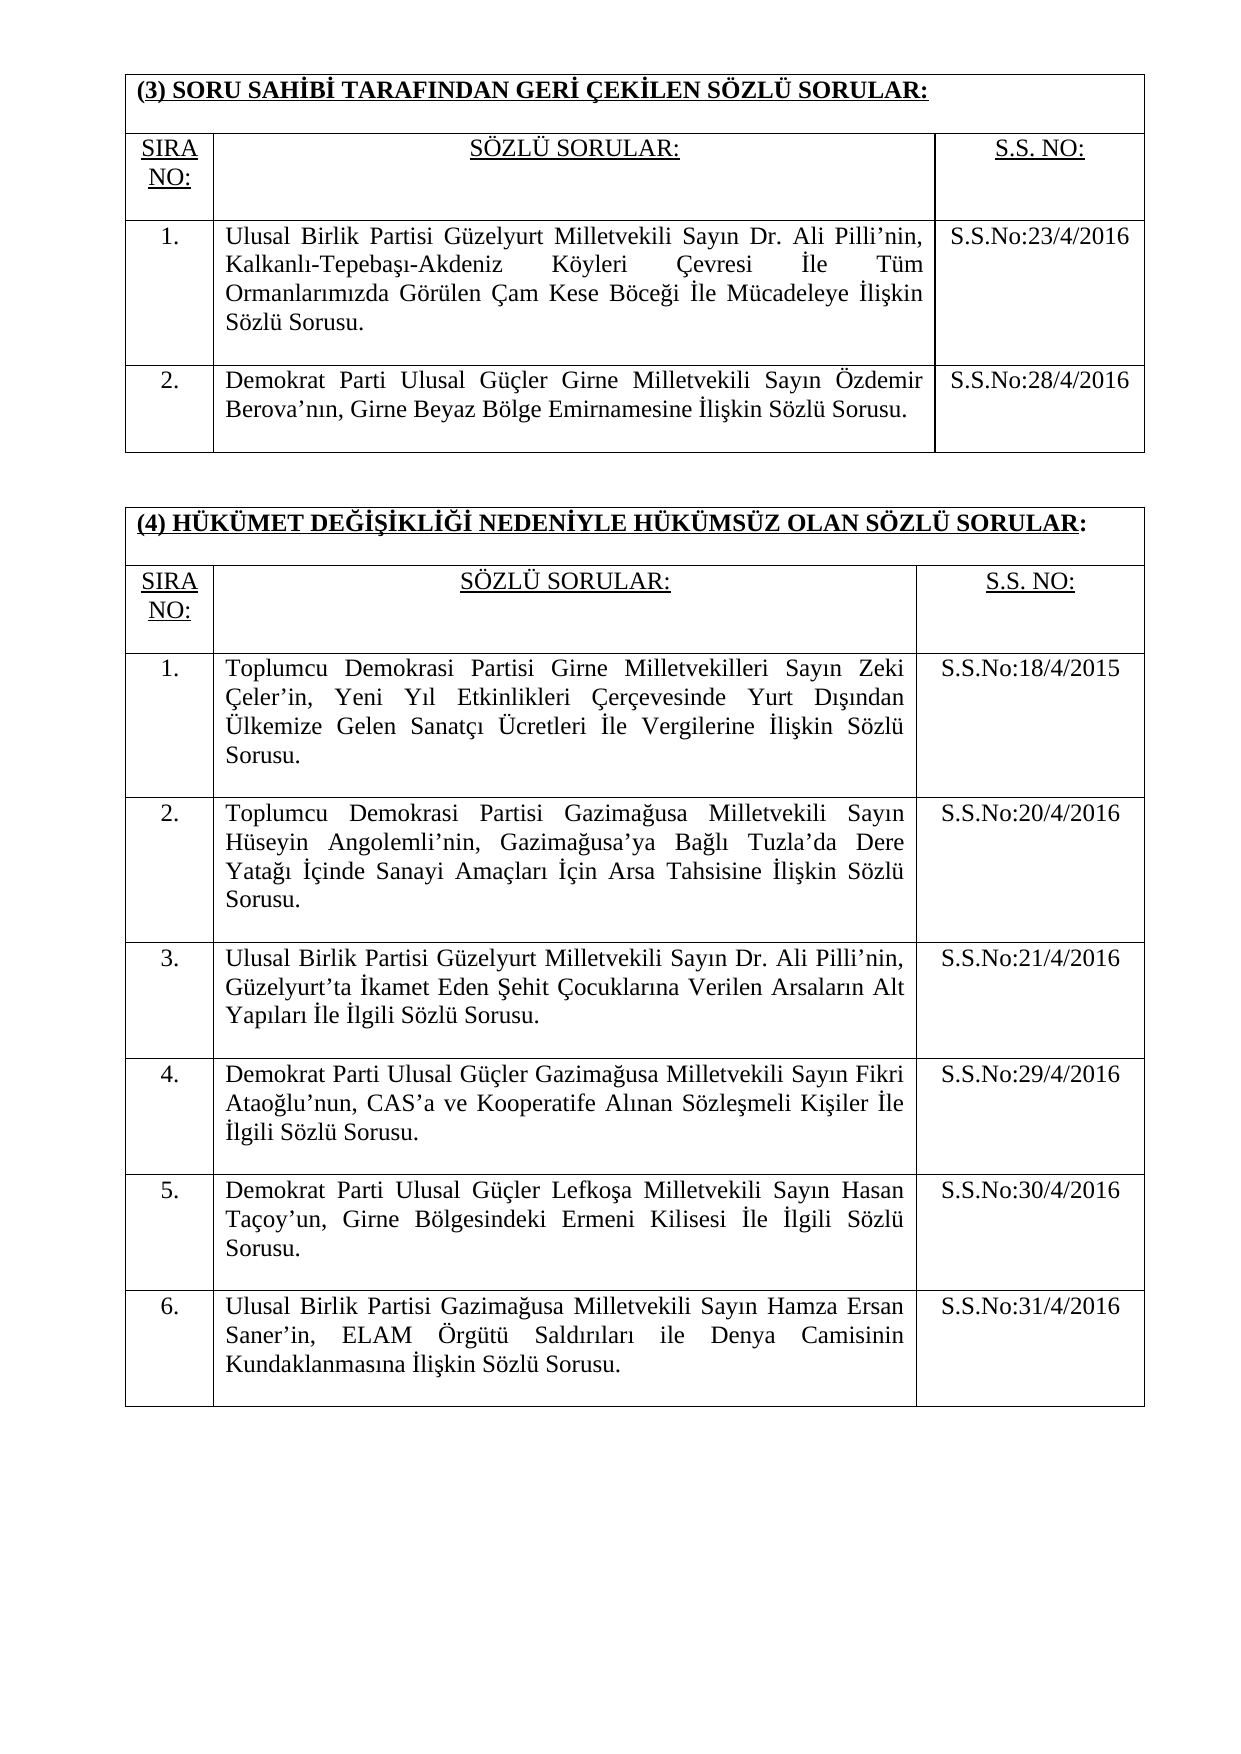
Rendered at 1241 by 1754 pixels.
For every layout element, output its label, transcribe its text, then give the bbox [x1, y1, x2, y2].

table_cell SIRA NO: [126, 566, 213, 652]
table_cell Toplumcu Demokrasi Partisi Girne Milletvekilleri Sayın Zeki Çeler’in, Yeni Yıl Etkinlikleri Çerçevesinde Yurt Dışından Ülkemize Gelen Sanatçı Ücretleri İle Vergilerine İlişkin Sözlü Sorusu. [214, 654, 916, 797]
table_cell SÖZLÜ SORULAR: [214, 134, 934, 220]
table_cell 1. [126, 221, 213, 364]
table_header (3) SORU SAHİBİ TARAFINDAN GERİ ÇEKİLEN SÖZLÜ SORULAR: [126, 75, 1144, 132]
table_cell SIRA NO: [126, 134, 213, 220]
table_cell S.S.No:20/4/2016 [917, 798, 1144, 942]
table_cell 2. [126, 798, 213, 942]
table_cell 2. [126, 366, 213, 452]
table_header (4) HÜKÜMET DEĞİŞİKLİĞİ NEDENİYLE HÜKÜMSÜZ OLAN SÖZLÜ SORULAR: [126, 508, 1144, 565]
table_cell 6. [126, 1291, 213, 1406]
table_cell S.S.No:21/4/2016 [917, 943, 1144, 1058]
table_cell Demokrat Parti Ulusal Güçler Lefkoşa Milletvekili Sayın Hasan Taçoy’un, Girne Bölgesindeki Ermeni Kilisesi İle İlgili Sözlü Sorusu. [214, 1175, 916, 1290]
table_cell Toplumcu Demokrasi Partisi Gazimağusa Milletvekili Sayın Hüseyin Angolemli’nin, Gazimağusa’ya Bağlı Tuzla’da Dere Yatağı İçinde Sanayi Amaçları İçin Arsa Tahsisine İlişkin Sözlü Sorusu. [214, 798, 916, 942]
table_cell S.S.No:31/4/2016 [917, 1291, 1144, 1406]
table_cell S.S.No:30/4/2016 [917, 1175, 1144, 1290]
table_cell S.S. NO: [917, 566, 1144, 652]
table_cell 1. [126, 654, 213, 797]
table_cell Demokrat Parti Ulusal Güçler Girne Milletvekili Sayın Özdemir Berova’nın, Girne Beyaz Bölge Emirnamesine İlişkin Sözlü Sorusu. [214, 366, 934, 452]
table_cell Ulusal Birlik Partisi Gazimağusa Milletvekili Sayın Hamza Ersan Saner’in, ELAM Örgütü Saldırıları ile Denya Camisinin Kundaklanmasına İlişkin Sözlü Sorusu. [214, 1291, 916, 1406]
table_cell S.S.No:29/4/2016 [917, 1059, 1144, 1174]
table_cell 5. [126, 1175, 213, 1290]
table_cell 3. [126, 943, 213, 1058]
table_cell S.S.No:18/4/2015 [917, 654, 1144, 797]
table_cell S.S. NO: [936, 134, 1144, 220]
table_cell SÖZLÜ SORULAR: [214, 566, 916, 652]
table_cell Ulusal Birlik Partisi Güzelyurt Milletvekili Sayın Dr. Ali Pilli’nin, Güzelyurt’ta İkamet Eden Şehit Çocuklarına Verilen Arsaların Alt Yapıları İle İlgili Sözlü Sorusu. [214, 943, 916, 1058]
table_cell Demokrat Parti Ulusal Güçler Gazimağusa Milletvekili Sayın Fikri Ataoğlu’nun, CAS’a ve Kooperatife Alınan Sözleşmeli Kişiler İle İlgili Sözlü Sorusu. [214, 1059, 916, 1174]
table_cell Ulusal Birlik Partisi Güzelyurt Milletvekili Sayın Dr. Ali Pilli’nin, Kalkanlı-Tepebaşı-Akdeniz Köyleri Çevresi İle Tüm Ormanlarımızda Görülen Çam Kese Böceği İle Mücadeleye İlişkin Sözlü Sorusu. [214, 221, 934, 364]
table_cell S.S.No:28/4/2016 [936, 366, 1144, 452]
table_cell 4. [126, 1059, 213, 1174]
table_cell S.S.No:23/4/2016 [936, 221, 1144, 364]
